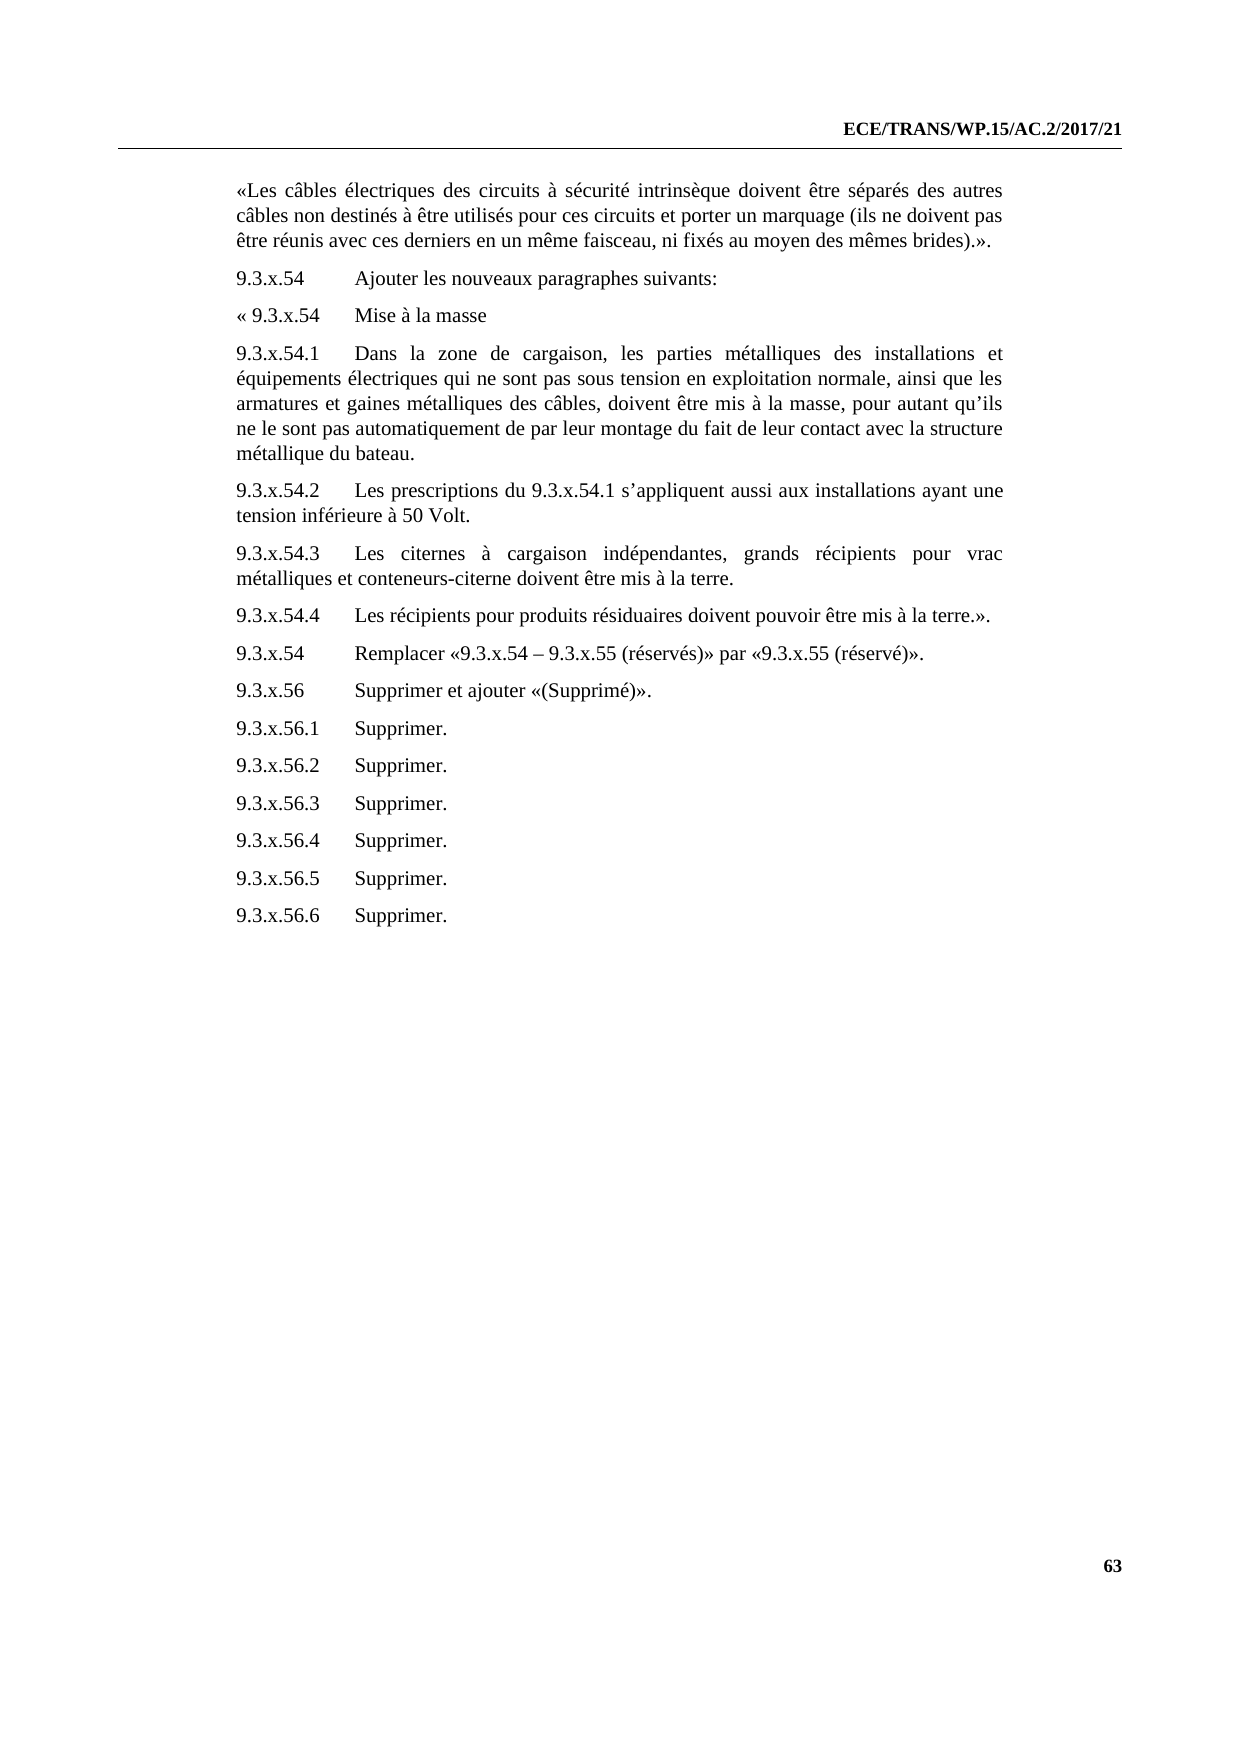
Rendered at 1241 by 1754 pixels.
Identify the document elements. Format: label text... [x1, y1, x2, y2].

text 9.3.x.54.1 Dans la zone de cargaison, les parties métalliques des installations et équipements électriques qui ne sont pas sous tension en exploitation normale, ainsi que les armatures et gaines métalliques des câbles, doivent être mis à la masse, pour autant qu’ils ne le sont pas automatiquement de par leur montage du fait de leur contact avec la structure métallique du bateau. [236, 340, 1004, 465]
text 9.3.x.56.3 Supprimer. [236, 790, 1004, 815]
text 9.3.x.54.3 Les citernes à cargaison indépendantes, grands récipients pour vrac métalliques et conteneurs-citerne doivent être mis à la terre. [236, 540, 1004, 590]
text «Les câbles électriques des circuits à sécurité intrinsèque doivent être séparés des autres câbles non destinés à être utilisés pour ces circuits et porter un marquage (ils ne doivent pas être réunis avec ces derniers en un même faisceau, ni fixés au moyen des mêmes brides).». [236, 177, 1004, 252]
text 9.3.x.56 Supprimer et ajouter «(Supprimé)». [236, 677, 1004, 702]
text 9.3.x.54.4 Les récipients pour produits résiduaires doivent pouvoir être mis à la terre.». [236, 602, 1004, 627]
text « 9.3.x.54 Mise à la masse [236, 302, 1004, 327]
text 9.3.x.56.4 Supprimer. [236, 827, 1004, 852]
text 9.3.x.54.2 Les prescriptions du 9.3.x.54.1 s’appliquent aussi aux installations ayant une tension inférieure à 50 Volt. [236, 477, 1004, 527]
text 9.3.x.56.2 Supprimer. [236, 752, 1004, 777]
text 9.3.x.56.6 Supprimer. [236, 902, 1004, 927]
text 9.3.x.56.1 Supprimer. [236, 715, 1004, 740]
text 9.3.x.54 Remplacer «9.3.x.54 – 9.3.x.55 (réservés)» par «9.3.x.55 (réservé)». [236, 640, 1004, 665]
text 9.3.x.56.5 Supprimer. [236, 865, 1004, 890]
text 9.3.x.54 Ajouter les nouveaux paragraphes suivants: [236, 265, 1004, 290]
